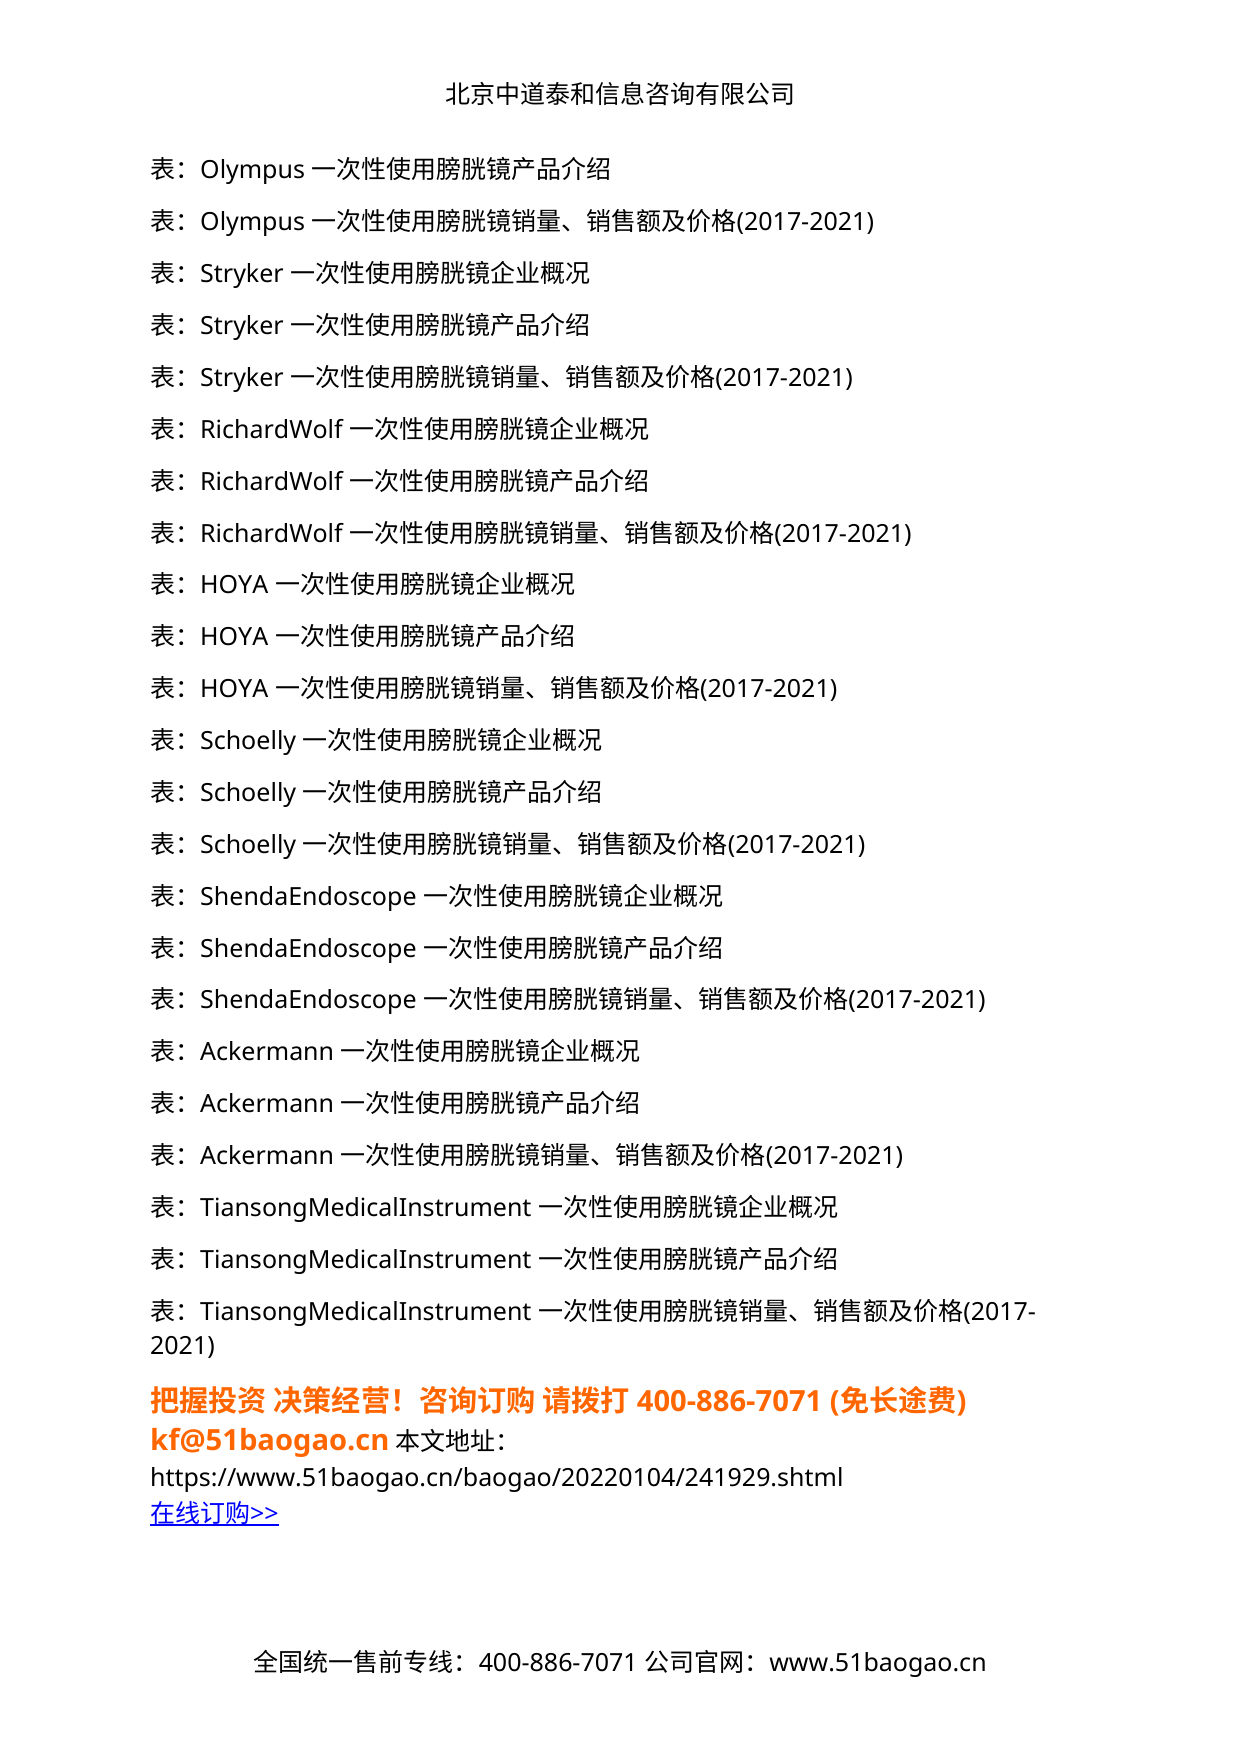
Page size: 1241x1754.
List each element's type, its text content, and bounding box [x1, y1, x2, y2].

text 表：HOYA 一次性使用膀胱镜销量、销售额及价格(2017-2021) [150, 669, 1090, 705]
text 表：HOYA 一次性使用膀胱镜产品介绍 [150, 617, 1090, 653]
text 表：ShendaEndoscope 一次性使用膀胱镜销量、销售额及价格(2017-2021) [150, 980, 1090, 1016]
text 表：TiansongMedicalInstrument 一次性使用膀胱镜产品介绍 [150, 1239, 1090, 1276]
text 表：RichardWolf 一次性使用膀胱镜产品介绍 [150, 461, 1090, 497]
text 表：Stryker 一次性使用膀胱镜产品介绍 [150, 306, 1090, 342]
text 把握投资 决策经营！咨询订购 请拨打 400-886-7071 (免长途费) kf@51baogao.cn本文地址：https://www.51baogao.cn/baogao/20220104/241929.shtml [150, 1377, 1090, 1493]
text 表：Ackermann 一次性使用膀胱镜销量、销售额及价格(2017-2021) [150, 1136, 1090, 1172]
text 表：Olympus 一次性使用膀胱镜产品介绍 [150, 150, 1090, 186]
text 表：HOYA 一次性使用膀胱镜企业概况 [150, 565, 1090, 601]
text 表：ShendaEndoscope 一次性使用膀胱镜产品介绍 [150, 928, 1090, 964]
text 表：RichardWolf 一次性使用膀胱镜销量、销售额及价格(2017-2021) [150, 513, 1090, 549]
text 表：Stryker 一次性使用膀胱镜企业概况 [150, 254, 1090, 290]
text 表：Ackermann 一次性使用膀胱镜企业概况 [150, 1032, 1090, 1068]
text 表：RichardWolf 一次性使用膀胱镜企业概况 [150, 409, 1090, 446]
text 表：Schoelly 一次性使用膀胱镜销量、销售额及价格(2017-2021) [150, 824, 1090, 861]
text 表：Schoelly 一次性使用膀胱镜产品介绍 [150, 772, 1090, 809]
text 在线订购>> [150, 1493, 1090, 1529]
text 表：TiansongMedicalInstrument 一次性使用膀胱镜企业概况 [150, 1187, 1090, 1224]
text 表：Ackermann 一次性使用膀胱镜产品介绍 [150, 1084, 1090, 1120]
text 表：Olympus 一次性使用膀胱镜销量、销售额及价格(2017-2021) [150, 202, 1090, 238]
text 表：TiansongMedicalInstrument 一次性使用膀胱镜销量、销售额及价格(2017-2021) [150, 1291, 1090, 1362]
text 表：ShendaEndoscope 一次性使用膀胱镜企业概况 [150, 876, 1090, 912]
text 表：Schoelly 一次性使用膀胱镜企业概况 [150, 721, 1090, 757]
text 表：Stryker 一次性使用膀胱镜销量、销售额及价格(2017-2021) [150, 357, 1090, 394]
